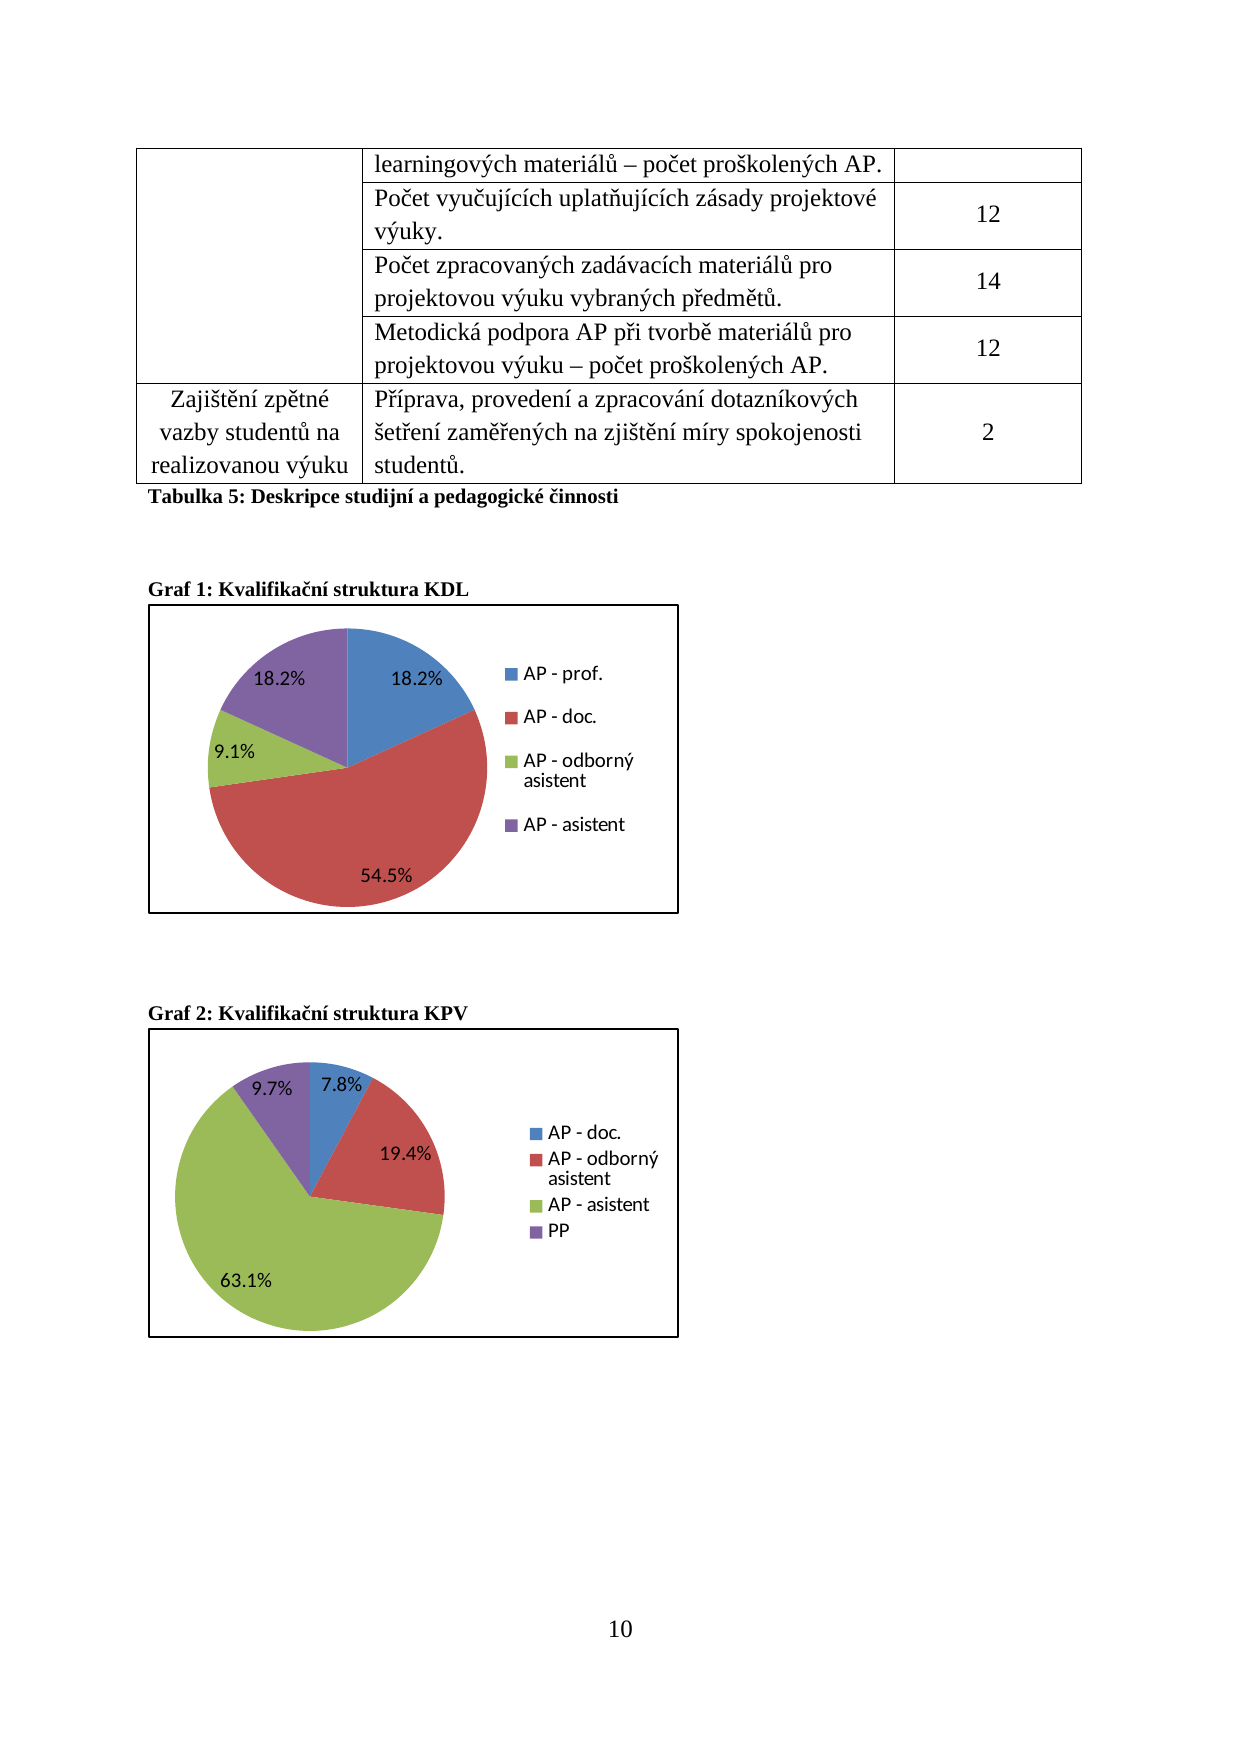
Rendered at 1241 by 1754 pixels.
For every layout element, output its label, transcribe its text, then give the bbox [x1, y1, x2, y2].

table_cell Počet zpracovaných zadávacích materiálů pro projektovou výuku vybraných předmětů. [363, 250, 894, 316]
table_cell Příprava, provedení a zpracování dotazníkových šetření zaměřených na zjištění míry spokojenosti studentů. [363, 384, 894, 483]
table_cell 14 [895, 250, 1081, 316]
table_cell Zajištění zpětné vazby studentů na realizovanou výuku [137, 384, 362, 483]
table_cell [363, 149, 894, 182]
table_cell Počet vyučujících uplatňujících zásady projektové výuky. [363, 183, 894, 249]
table_cell 12 [895, 317, 1081, 383]
table_cell 2 [895, 384, 1081, 483]
table_cell 12 [895, 183, 1081, 249]
table_cell Metodická podpora AP při tvorbě materiálů pro projektovou výuku – počet proškolených AP. [363, 317, 894, 383]
table_cell 22 [895, 149, 1081, 182]
